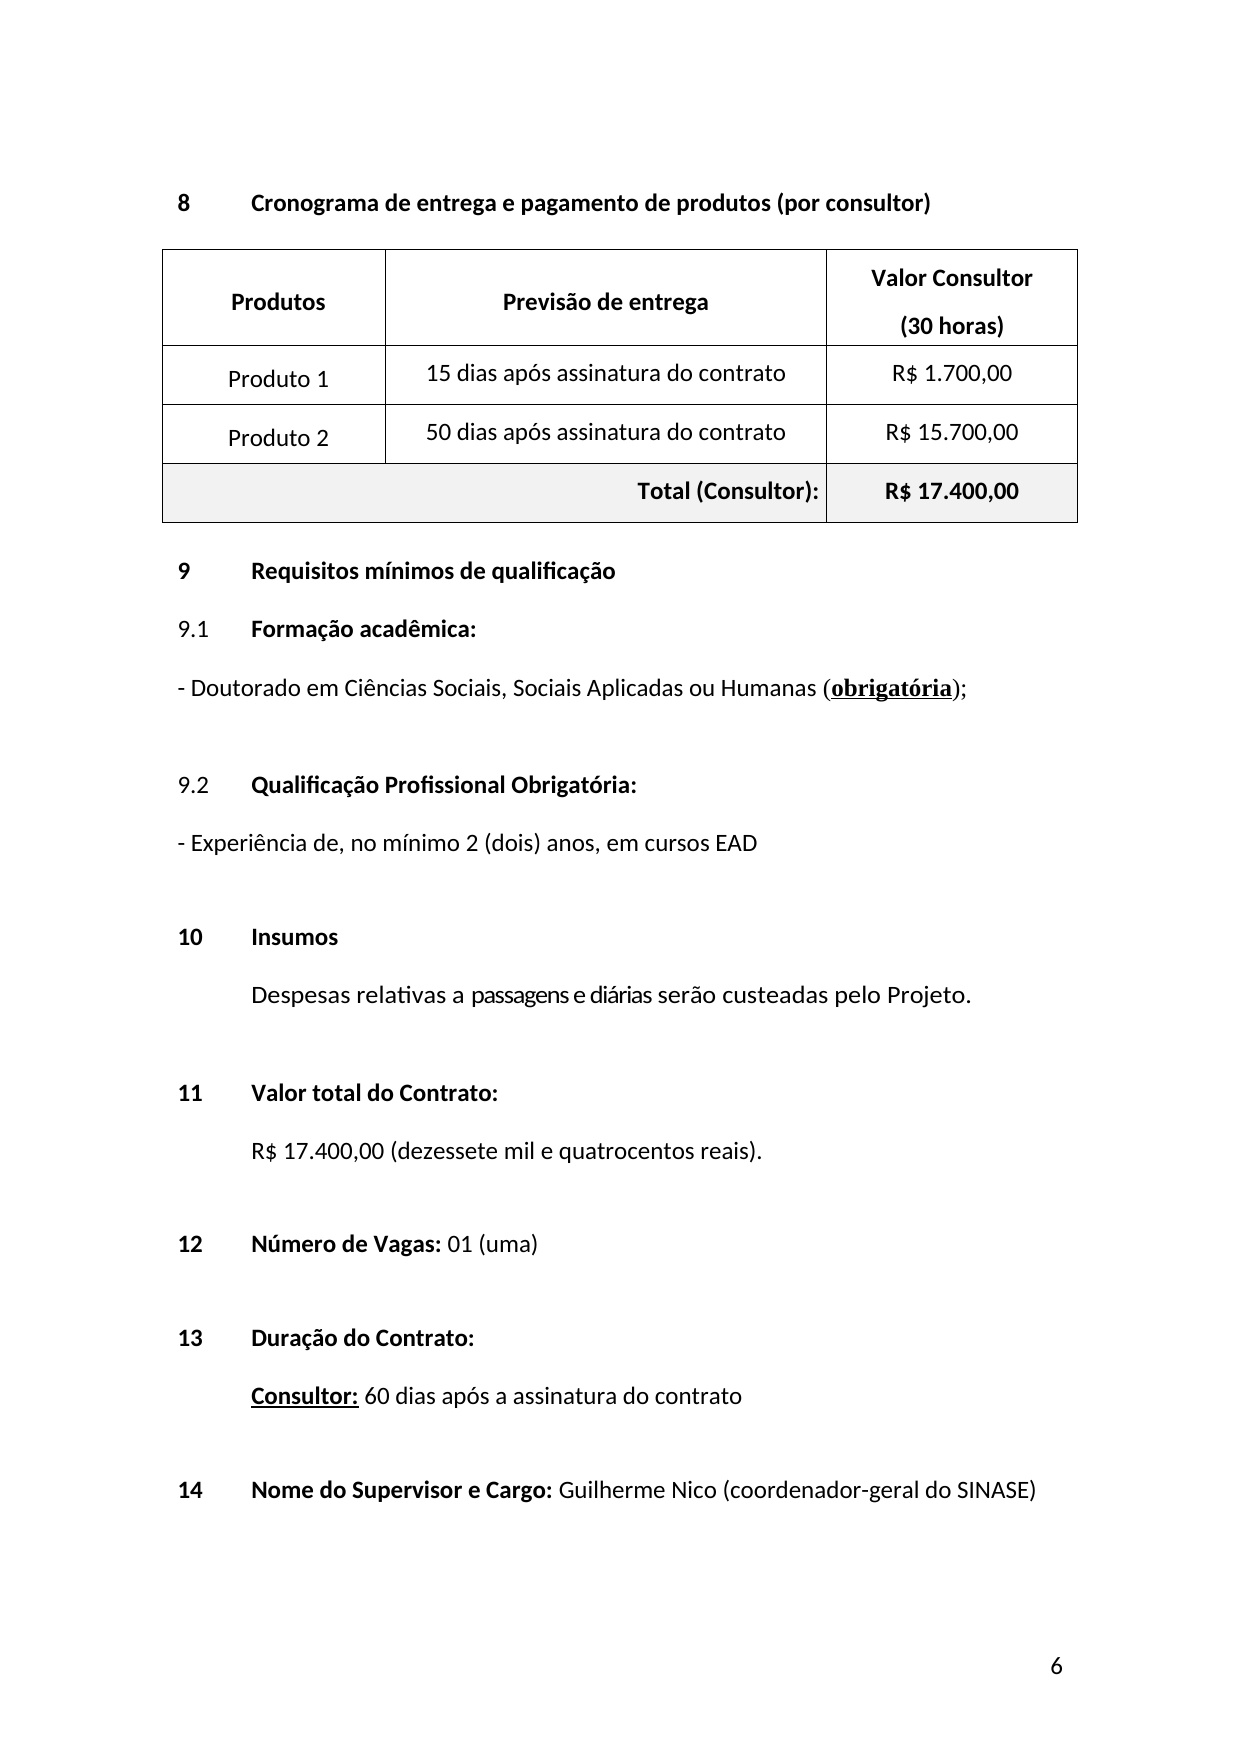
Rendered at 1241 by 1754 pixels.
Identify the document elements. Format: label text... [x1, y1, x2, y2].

table_cell 50 dias após assinatura do contrato [386, 405, 826, 463]
text 13 Duração do Contrato: [177, 1322, 1063, 1353]
table_cell R$ 17.400,00 [827, 464, 1077, 522]
table_cell Total (Consultor): [163, 464, 826, 522]
text 12 Número de Vagas: 01 (uma) [177, 1229, 1063, 1259]
text 9 Requisitos mínimos de qualificação [177, 555, 1063, 586]
text 9.1 Formação acadêmica: [177, 614, 1063, 644]
text 8 Cronograma de entrega e pagamento de produtos (por consultor) [177, 187, 1063, 217]
text 9.2 Qualificação Profissional Obrigatória: [177, 769, 1063, 800]
text - Doutorado em Ciências Sociais, Sociais Aplicadas ou Humanas (obrigatória); [177, 672, 1063, 702]
table_header Valor Consultor (30 horas) [827, 250, 1077, 344]
text 10 Insumos [177, 921, 1063, 952]
text R$ 17.400,00 (dezessete mil e quatrocentos reais). [177, 1135, 1063, 1166]
table_cell Produto 1 [163, 346, 385, 404]
text - Experiência de, no mínimo 2 (dois) anos, em cursos EAD [177, 827, 1063, 858]
text Consultor: 60 dias após a assinatura do contrato [177, 1381, 1063, 1411]
table_header Produtos [163, 250, 385, 344]
text Despesas relativas a passagens e diárias serão custeadas pelo Projeto. [177, 979, 1063, 1010]
table_cell R$ 15.700,00 [827, 405, 1077, 463]
table_cell 15 dias após assinatura do contrato [386, 346, 826, 404]
table_header Previsão de entrega [386, 250, 826, 344]
text 14 Nome do Supervisor e Cargo: Guilherme Nico (coordenador-geral do SINASE) [177, 1474, 1063, 1505]
table_cell Produto 2 [163, 405, 385, 463]
text 11 Valor total do Contrato: [177, 1077, 1063, 1107]
table_cell R$ 1.700,00 [827, 346, 1077, 404]
